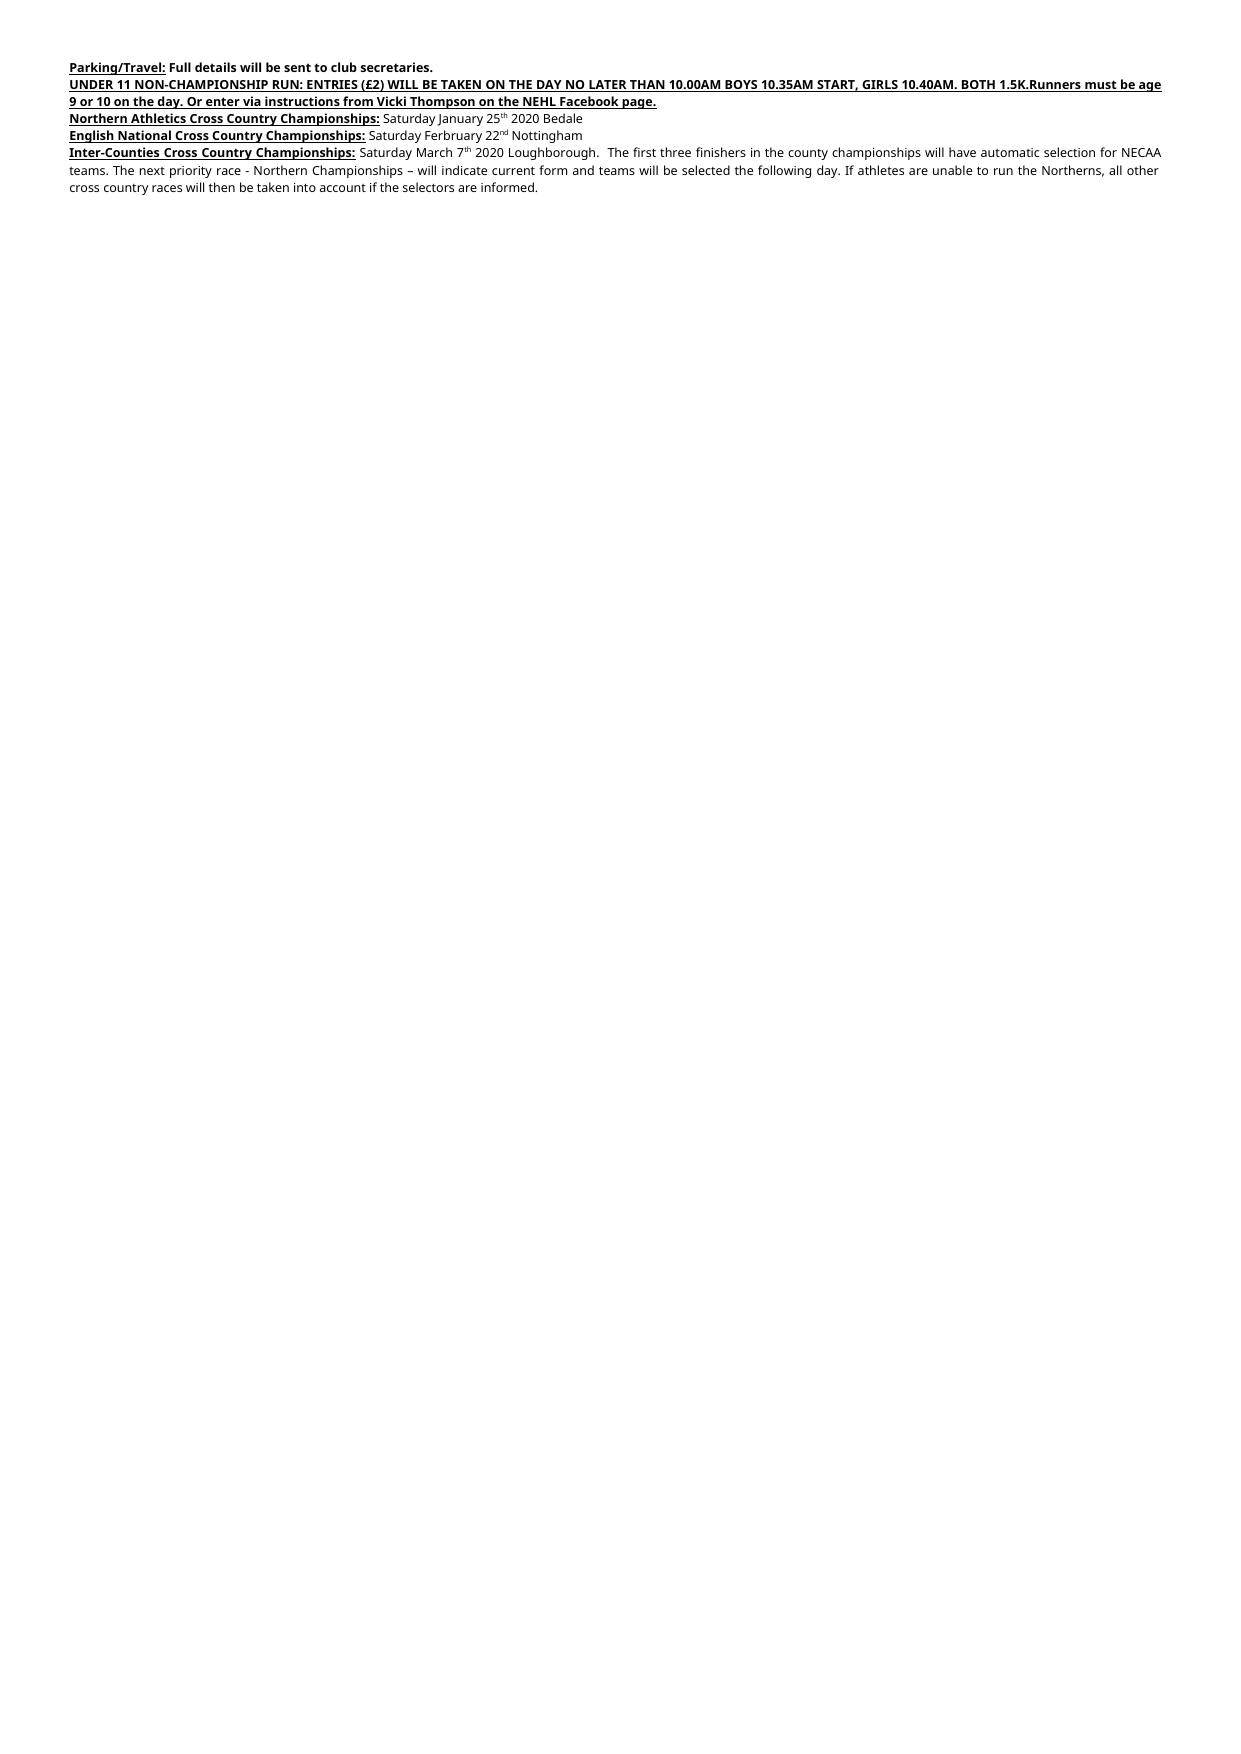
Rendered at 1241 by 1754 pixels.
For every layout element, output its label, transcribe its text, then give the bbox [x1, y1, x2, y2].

text Northern Athletics Cross Country Championships: Saturday January 25th 2020 Bedale [69, 110, 1162, 127]
text UNDER 11 NON-CHAMPIONSHIP RUN: ENTRIES (£2) WILL BE TAKEN ON THE DAY NO LATER THAN 10.00AM BOYS 10.35AM START, GIRLS 10.40AM. BOTH 1.5K.Runners must be age 9 or 10 on the day. Or enter via instructions from Vicki Thompson on the NEHL Facebook page. [69, 76, 1162, 91]
text English National Cross Country Championships: Saturday Ferbruary 22nd Nottingham [69, 127, 1162, 144]
text UNDER 11 NON-CHAMPIONSHIP RUN: ENTRIES (£2) WILL BE TAKEN ON THE DAY NO LATER THAN 10.00AM BOYS 10.35AM START, GIRLS 10.40AM. BOTH 1.5K.Runners must be age 9 or 10 on the day. Or enter via instructions from Vicki Thompson on the NEHL Facebook page. [69, 92, 1162, 110]
text Parking/Travel: Full details will be sent to club secretaries. [69, 59, 1162, 76]
text Inter-Counties Cross Country Championships: Saturday March 7th 2020 Loughborough. The first three finishers in the county championships will have automatic selection for NECAA teams. The next priority race - Northern Championships – will indicate current form and teams will be selected the following day. If athletes are unable to run the Northerns, all other cross country races will then be taken into account if the selectors are informed. [69, 144, 1162, 196]
